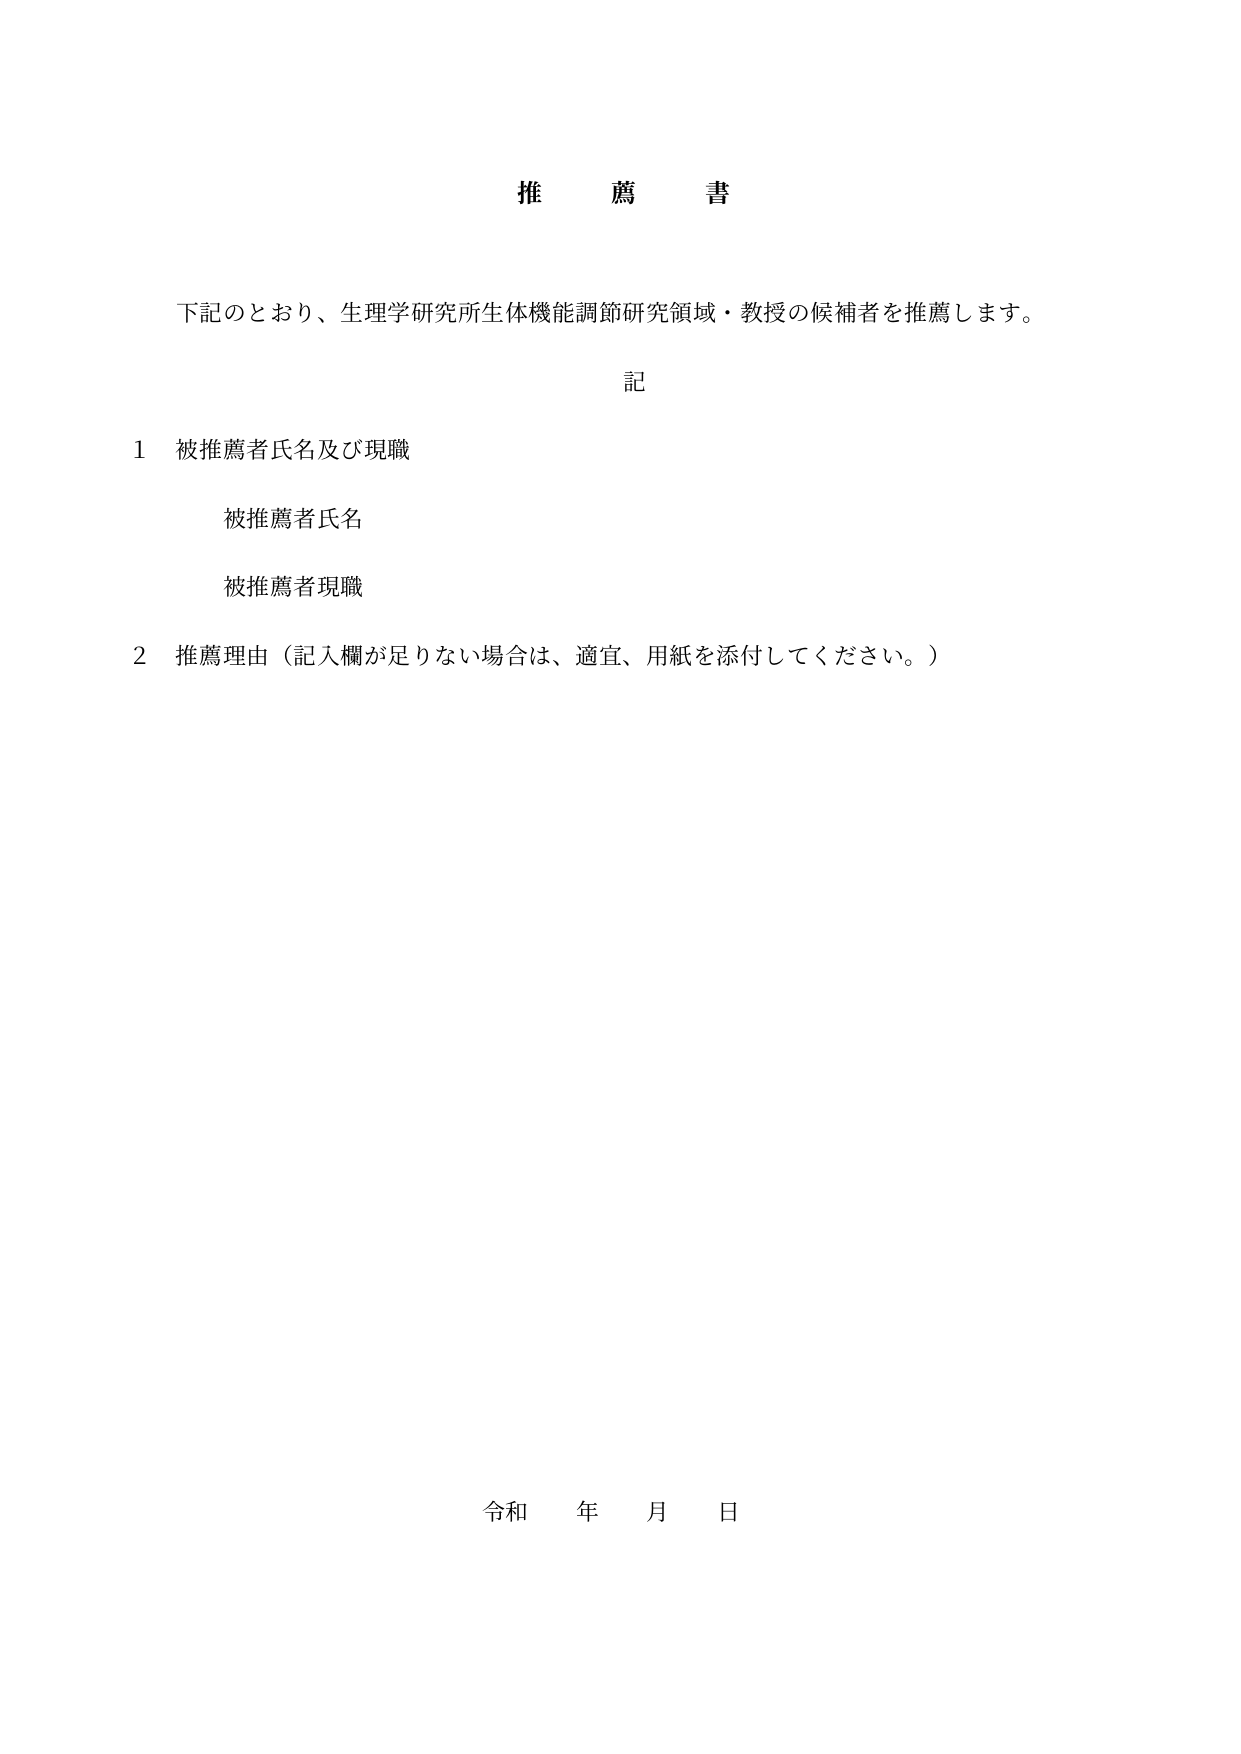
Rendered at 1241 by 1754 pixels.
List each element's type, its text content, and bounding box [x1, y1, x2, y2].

text ２ 推薦理由（記入欄が足りない場合は、適宜、用紙を添付してください。） [129, 637, 1141, 671]
text 下記のとおり、生理学研究所生体機能調節研究領域・教授の候補者を推薦します。 [129, 294, 1141, 329]
text 被推薦者現職 [129, 568, 1141, 603]
text 被推薦者氏名 [129, 500, 1141, 534]
text 記 [129, 363, 1141, 397]
text 令和 年 月 日 [129, 1494, 1141, 1528]
text １ 被推薦者氏名及び現職 [129, 431, 1141, 466]
text 推 薦 書 [129, 157, 1141, 226]
